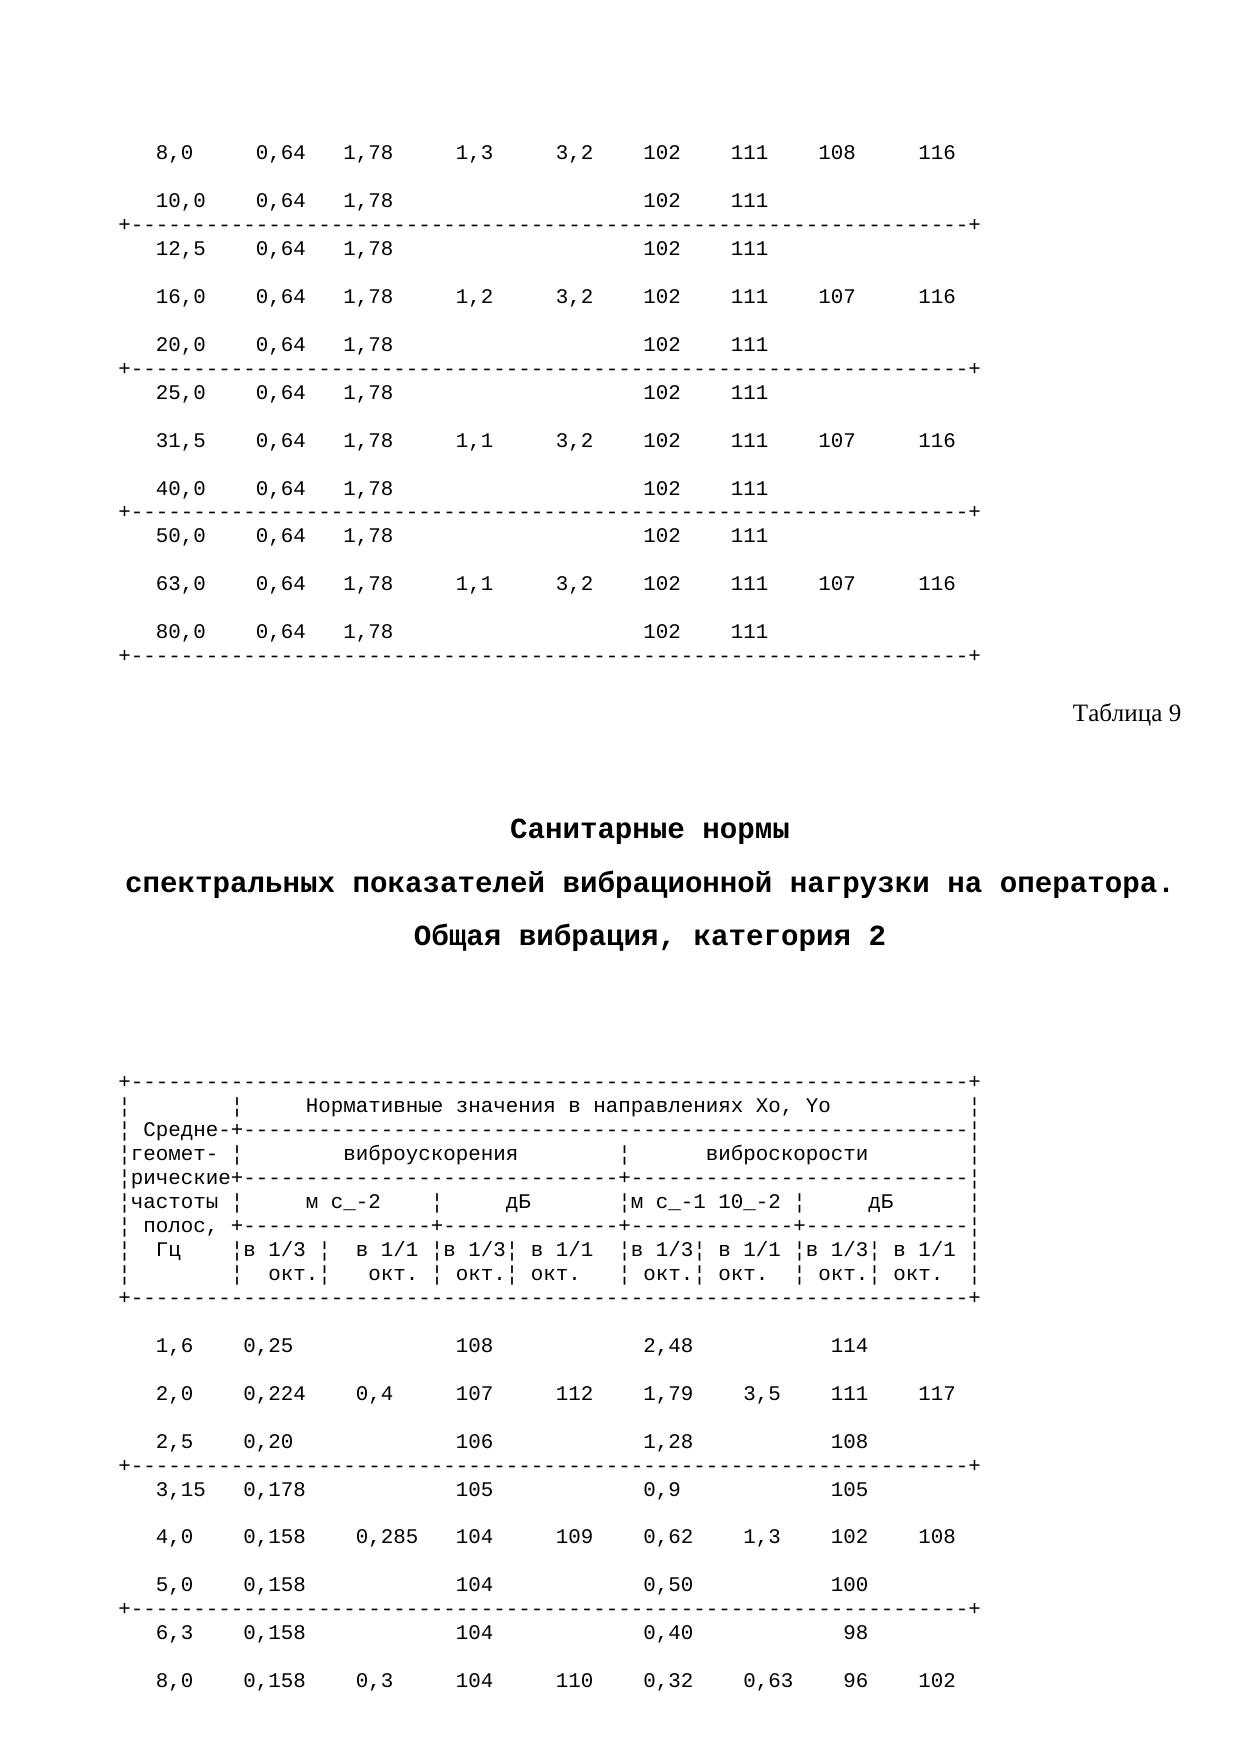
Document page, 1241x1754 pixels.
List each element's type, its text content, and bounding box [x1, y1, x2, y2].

text ¦ Гц ¦в 1/3 ¦ в 1/1 ¦в 1/3¦ в 1/1 ¦в 1/3¦ в 1/1 ¦в 1/3¦ в 1/1 ¦ [118, 1239, 1181, 1263]
text ¦ ¦ Нормативные значения в направлениях Xo, Yo ¦ [118, 1095, 1181, 1119]
text ¦частоты ¦ м с_-2 ¦ дБ ¦м с_-1 10_-2 ¦ дБ ¦ [118, 1191, 1181, 1215]
text 10,0 0,64 1,78 102 111 [118, 190, 1181, 214]
text 1,6 0,25 108 2,48 114 [118, 1335, 1181, 1359]
text +-------------------------------------------------------------------+ [118, 1071, 1181, 1095]
text 8,0 0,158 0,3 104 110 0,32 0,63 96 102 [118, 1670, 1181, 1694]
text ¦ ¦ окт.¦ окт. ¦ окт.¦ окт. ¦ окт.¦ окт. ¦ окт.¦ окт. ¦ [118, 1263, 1181, 1287]
text +-------------------------------------------------------------------+ [118, 501, 1181, 525]
text 80,0 0,64 1,78 102 111 [118, 621, 1181, 645]
text спектральных показателей вибрационной нагрузки на оператора. [118, 868, 1181, 901]
text +-------------------------------------------------------------------+ [118, 358, 1181, 382]
text ¦геомет- ¦ виброускорения ¦ виброскорости ¦ [118, 1143, 1181, 1167]
text 5,0 0,158 104 0,50 100 [118, 1574, 1181, 1598]
text +-------------------------------------------------------------------+ [118, 645, 1181, 669]
text 6,3 0,158 104 0,40 98 [118, 1622, 1181, 1646]
text 8,0 0,64 1,78 1,3 3,2 102 111 108 116 [118, 142, 1181, 166]
text Таблица 9 [118, 698, 1181, 727]
text Санитарные нормы [118, 815, 1181, 847]
text 2,5 0,20 106 1,28 108 [118, 1431, 1181, 1454]
text 25,0 0,64 1,78 102 111 [118, 382, 1181, 406]
text 4,0 0,158 0,285 104 109 0,62 1,3 102 108 [118, 1526, 1181, 1550]
text 20,0 0,64 1,78 102 111 [118, 334, 1181, 358]
text 63,0 0,64 1,78 1,1 3,2 102 111 107 116 [118, 573, 1181, 597]
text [118, 1598, 1181, 1622]
text ¦рические+------------------------------+---------------------------¦ [118, 1167, 1181, 1191]
text 12,5 0,64 1,78 102 111 [118, 238, 1181, 262]
text +-------------------------------------------------------------------+ [118, 1454, 1181, 1478]
text ¦ Средне-+----------------------------------------------------------¦ [118, 1119, 1181, 1143]
text +-------------------------------------------------------------------+ [118, 1287, 1181, 1311]
text 50,0 0,64 1,78 102 111 [118, 525, 1181, 549]
text 40,0 0,64 1,78 102 111 [118, 477, 1181, 501]
text 3,15 0,178 105 0,9 105 [118, 1478, 1181, 1502]
text 2,0 0,224 0,4 107 112 1,79 3,5 111 117 [118, 1383, 1181, 1407]
text ¦ полос, +---------------+--------------+-------------+-------------¦ [118, 1215, 1181, 1239]
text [118, 214, 1181, 238]
text Общая вибрация, категория 2 [118, 922, 1181, 954]
text 16,0 0,64 1,78 1,2 3,2 102 111 107 116 [118, 286, 1181, 310]
text 31,5 0,64 1,78 1,1 3,2 102 111 107 116 [118, 429, 1181, 453]
